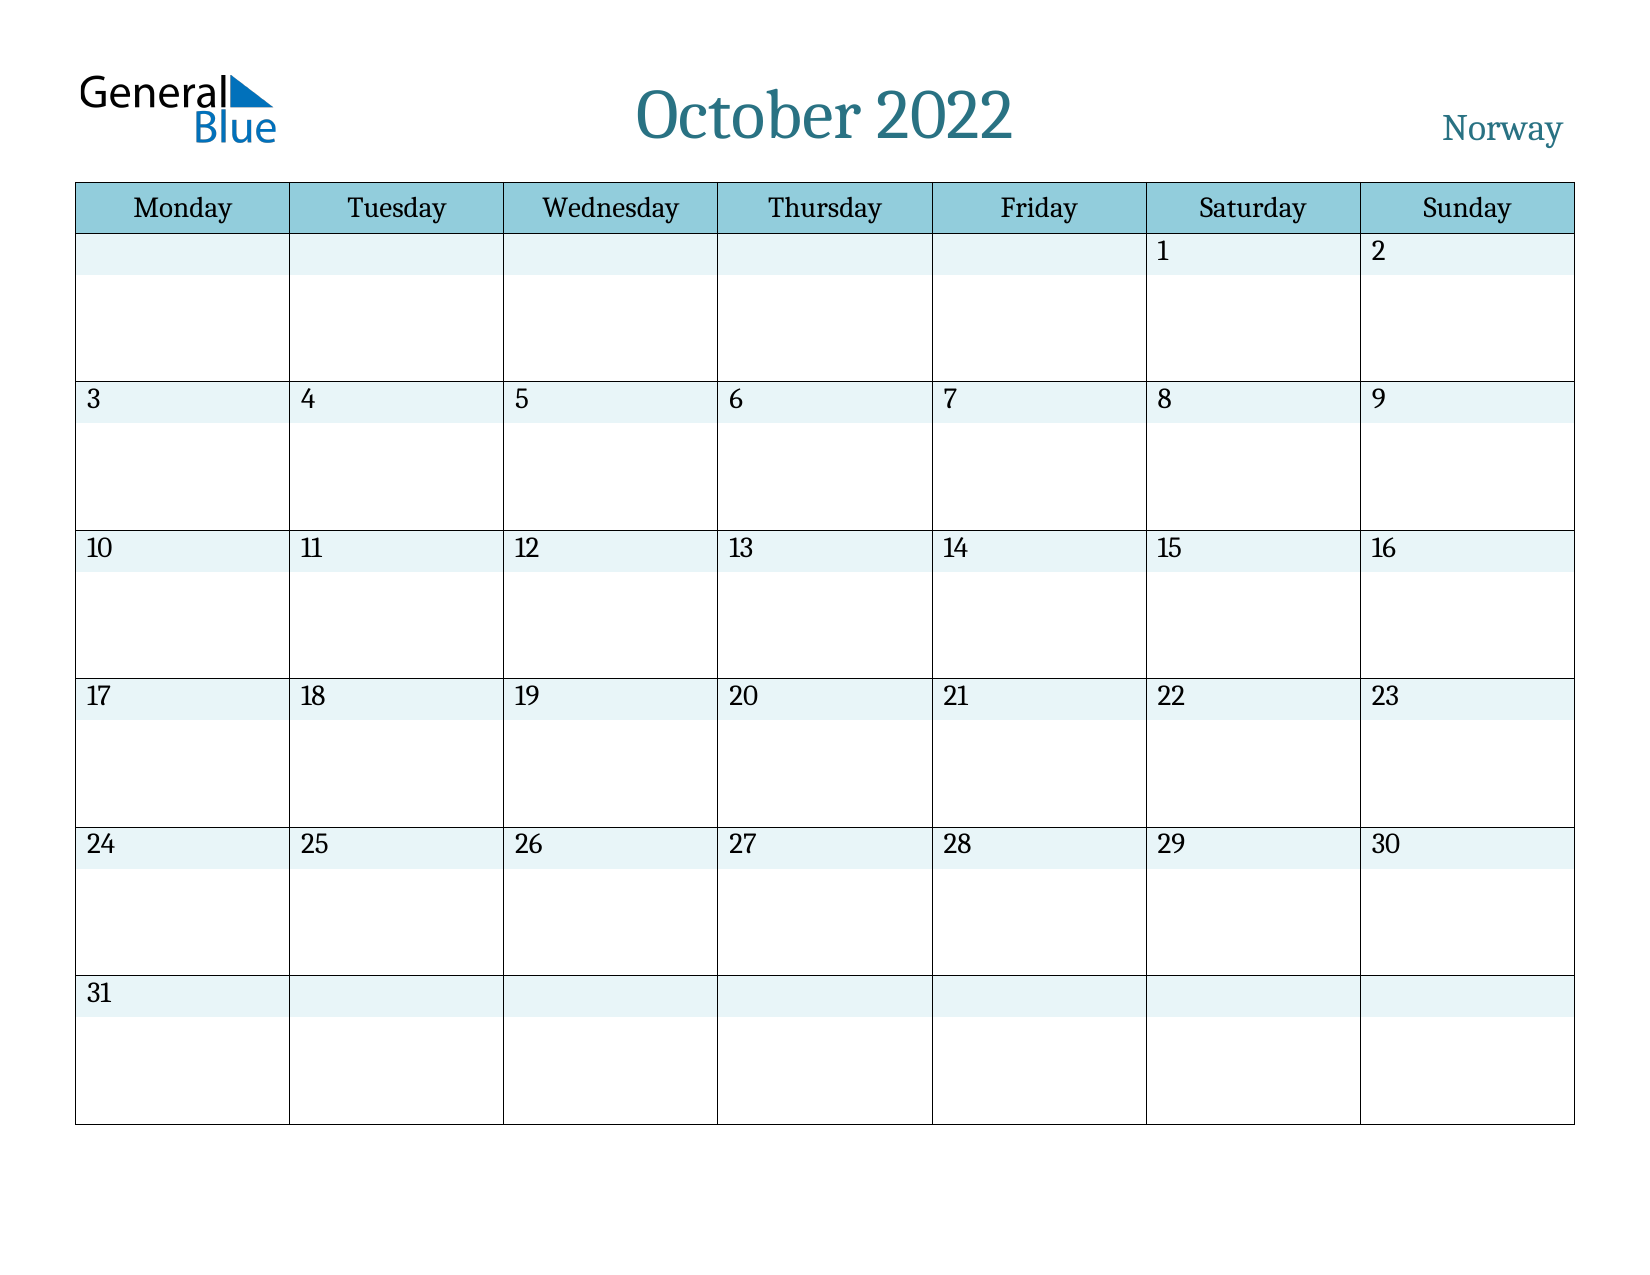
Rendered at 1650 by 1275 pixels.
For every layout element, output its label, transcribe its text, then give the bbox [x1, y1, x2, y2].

table_cell [76, 275, 289, 381]
table_header Norway [1146, 75, 1574, 182]
table_cell [933, 869, 1146, 975]
table_cell 22 [1147, 679, 1360, 720]
table_cell 25 [290, 828, 503, 869]
table_cell [933, 275, 1146, 381]
table_cell [718, 976, 932, 1017]
table_cell [76, 234, 289, 275]
table_cell [718, 720, 932, 827]
table_cell 8 [1147, 382, 1360, 423]
table_cell [290, 720, 503, 827]
table_cell 29 [1147, 828, 1360, 869]
table_cell 6 [718, 382, 932, 423]
table_cell [718, 275, 932, 381]
picture [80, 75, 276, 143]
table_cell [718, 234, 932, 275]
table_cell 9 [1361, 382, 1574, 423]
table_cell [290, 423, 503, 530]
table_cell 30 [1361, 828, 1574, 869]
table_cell Saturday [1147, 183, 1360, 233]
table_cell [933, 720, 1146, 827]
table_cell 10 [76, 531, 289, 572]
table_cell [504, 423, 717, 530]
table_cell 3 [76, 382, 289, 423]
table_cell 27 [718, 828, 932, 869]
table_cell 26 [504, 828, 717, 869]
table_cell [1361, 720, 1574, 827]
table_cell [504, 1017, 717, 1123]
table_cell 23 [1361, 679, 1574, 720]
table_cell [76, 869, 289, 975]
table_cell [1147, 275, 1360, 381]
table_cell [290, 572, 503, 678]
table_cell 11 [290, 531, 503, 572]
table_cell [76, 423, 289, 530]
table_cell 1 [1147, 234, 1360, 275]
table_cell 12 [504, 531, 717, 572]
table_cell 19 [504, 679, 717, 720]
table_header October 2022 [504, 75, 1146, 182]
table_cell [504, 976, 717, 1017]
table_cell Friday [933, 183, 1146, 233]
table_cell [1147, 976, 1360, 1017]
table_cell [1147, 1017, 1360, 1123]
table_cell [290, 869, 503, 975]
table_cell 14 [933, 531, 1146, 572]
table_cell 21 [933, 679, 1146, 720]
table_cell [76, 720, 289, 827]
table_cell 13 [718, 531, 932, 572]
table_cell [1361, 275, 1574, 381]
table_cell [504, 275, 717, 381]
table_cell [718, 572, 932, 678]
table_cell 16 [1361, 531, 1574, 572]
table_cell [504, 234, 717, 275]
table_cell [76, 1017, 289, 1123]
table_cell [290, 1017, 503, 1123]
table_cell [718, 869, 932, 975]
table_cell 17 [76, 679, 289, 720]
table_cell Monday [76, 183, 289, 233]
table_cell [76, 572, 289, 678]
table_cell 20 [718, 679, 932, 720]
table_cell Tuesday [290, 183, 503, 233]
table_cell 4 [290, 382, 503, 423]
table_cell [1147, 572, 1360, 678]
table_cell [718, 423, 932, 530]
table_cell [290, 976, 503, 1017]
table_cell [933, 1017, 1146, 1123]
table_cell [290, 234, 503, 275]
table_cell [933, 234, 1146, 275]
table_cell [1147, 869, 1360, 975]
table_cell 15 [1147, 531, 1360, 572]
table_cell [1361, 423, 1574, 530]
table_cell [1147, 423, 1360, 530]
table_cell [504, 720, 717, 827]
table_header [76, 75, 503, 182]
table_cell Sunday [1361, 183, 1574, 233]
table_cell [1147, 720, 1360, 827]
table_cell Wednesday [504, 183, 717, 233]
table_cell 2 [1361, 234, 1574, 275]
table_cell [1361, 976, 1574, 1017]
table_cell 24 [76, 828, 289, 869]
table_cell [290, 275, 503, 381]
table_cell 31 [76, 976, 289, 1017]
table_cell [933, 572, 1146, 678]
table_cell 5 [504, 382, 717, 423]
table_cell 7 [933, 382, 1146, 423]
table_cell [1361, 1017, 1574, 1123]
table_cell 28 [933, 828, 1146, 869]
table_cell [504, 572, 717, 678]
table_cell Thursday [718, 183, 932, 233]
table_cell [504, 869, 717, 975]
table_cell [933, 976, 1146, 1017]
table_cell 18 [290, 679, 503, 720]
table_cell [1361, 869, 1574, 975]
table_cell [1361, 572, 1574, 678]
table_cell [718, 1017, 932, 1123]
table_cell [933, 423, 1146, 530]
